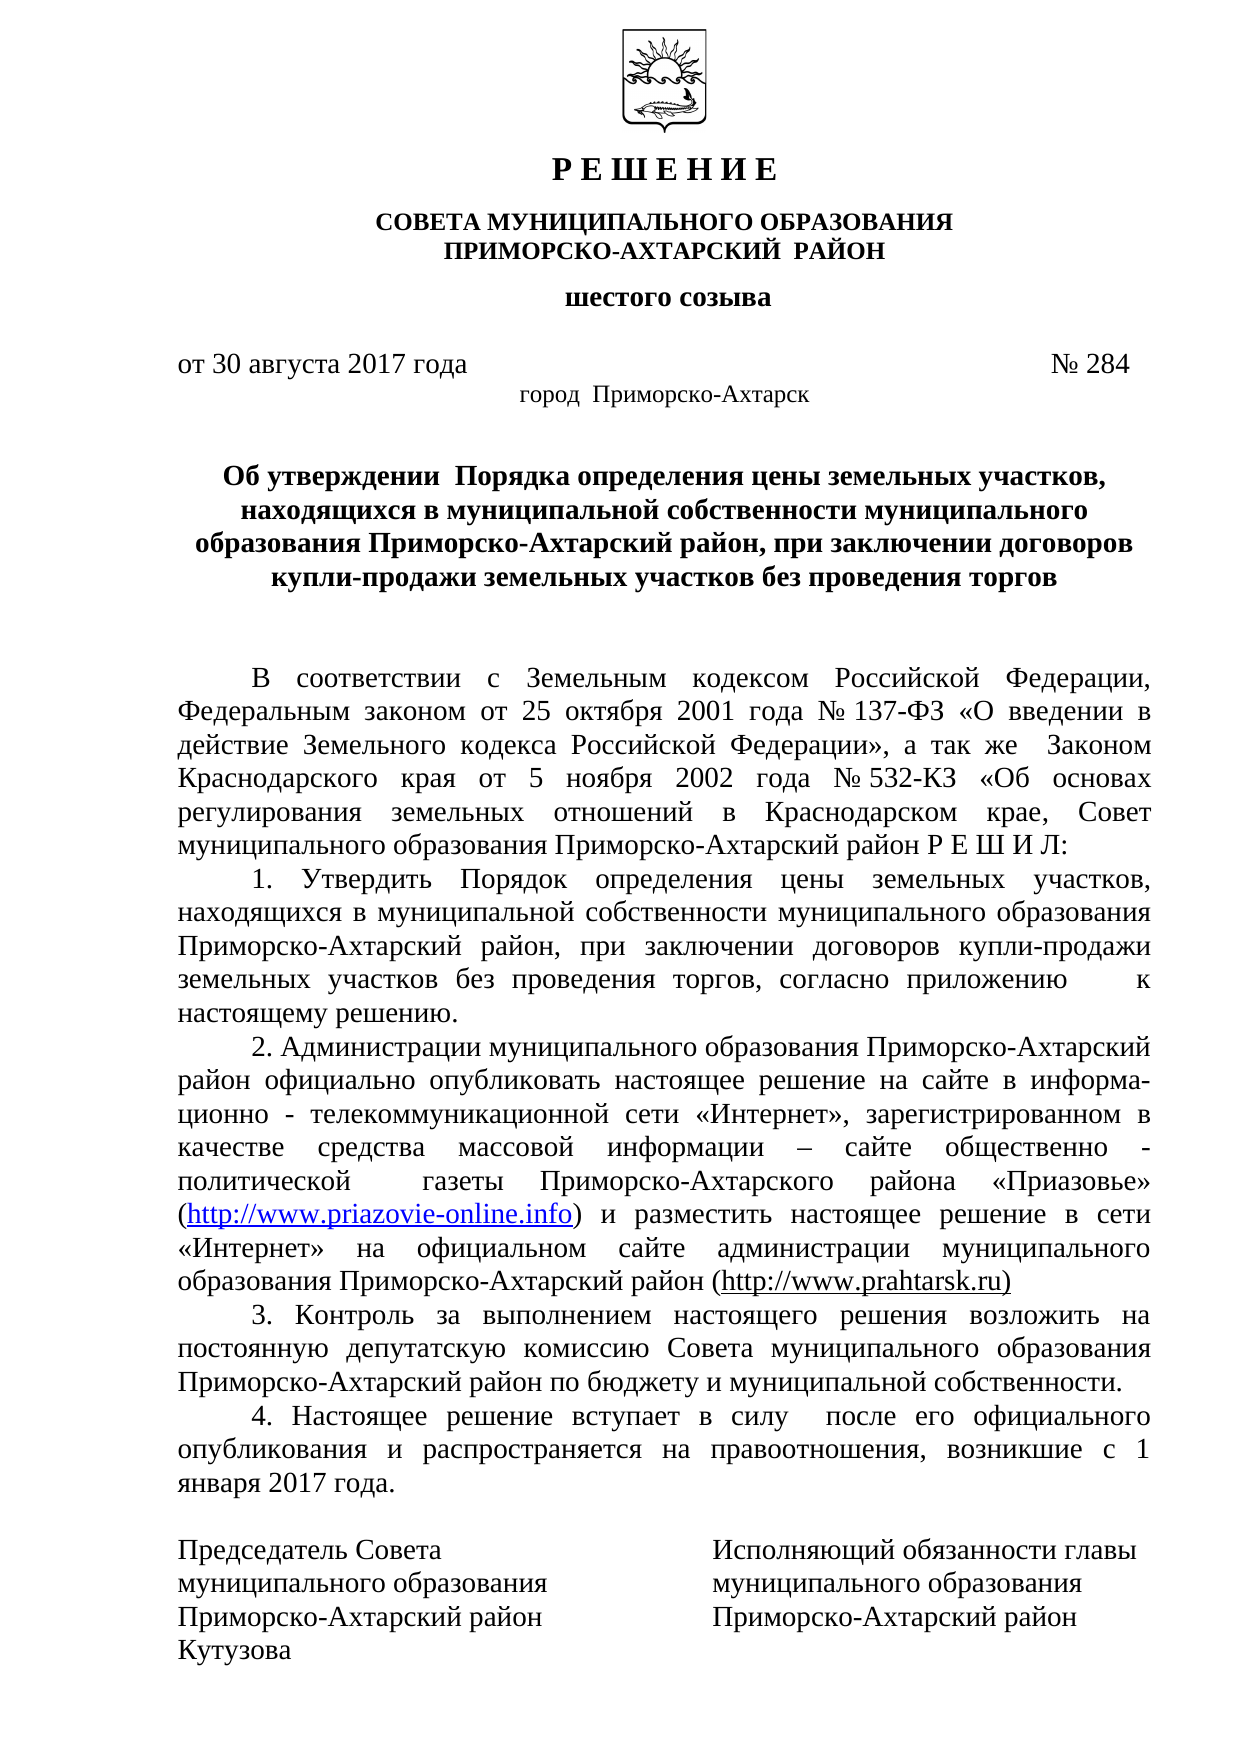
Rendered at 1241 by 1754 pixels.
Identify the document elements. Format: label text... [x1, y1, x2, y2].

picture [622, 29, 707, 133]
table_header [166, 1532, 664, 1666]
text 2. Администрации муниципального образования Приморско-Ахтарский район официально опубликовать настоящее решение на сайте в информа-ционно - телекоммуникационной сети «Интернет», зарегистрированном в качестве средства массовой информации – сайте общественно - политической газеты Приморско-Ахтарского района «Приазовье» (http://www.priazovie-online.info) и разместить настоящее решение в сети «Интернет» на официальном сайте администрации муниципального образования Приморско-Ахтарский район (http://www.prahtarsk.ru) [177, 1029, 1152, 1297]
text 3. Контроль за выполнением настоящего решения возложить на постоянную депутатскую комиссию Совета муниципального образования Приморско-Ахтарский район по бюджету и муниципальной собственности. [177, 1297, 1152, 1398]
text от 30 августа 2017 года № 284 [177, 346, 1152, 379]
text 4. Настоящее решение вступает в силу после его официального опубликования и распространяется на правоотношения, возникшие с 1 января 2017 года. [177, 1398, 1152, 1498]
text В соответствии с Земельным кодексом Российской Федерации, Федеральным законом от 25 октября 2001 года № 137-ФЗ «О введении в действие Земельного кодекса Российской Федерации», а так же Законом Краснодарского края от 5 ноября 2002 года № 532-КЗ «Об основах регулирования земельных отношений в Краснодарском крае, Совет муниципального образования Приморско-Ахтарский район Р Е Ш И Л: [177, 660, 1152, 861]
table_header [664, 1532, 1163, 1666]
text ПРИМОРСКО-АХТАРСКИЙ РАЙОН [177, 236, 1152, 264]
text город Приморско-Ахтарск [177, 379, 1152, 408]
text 1. Утвердить Порядок определения цены земельных участков, находящихся в муниципальной собственности муниципального образования Приморско-Ахтарский район, при заключении договоров купли-продажи земельных участков без проведения торгов, согласно приложению к настоящему решению. [177, 861, 1152, 1029]
text СОВЕТА МУНИЦИПАЛЬНОГО ОБРАЗОВАНИЯ [177, 207, 1152, 236]
text Р Е Ш Е Н И Е [177, 149, 1152, 188]
text шестого созыва [177, 279, 1152, 312]
text Об утверждении Порядка определения цены земельных участков, находящихся в муниципальной собственности муниципального образования Приморско-Ахтарский район, при заключении договоров купли-продажи земельных участков без проведения торгов [177, 458, 1152, 593]
